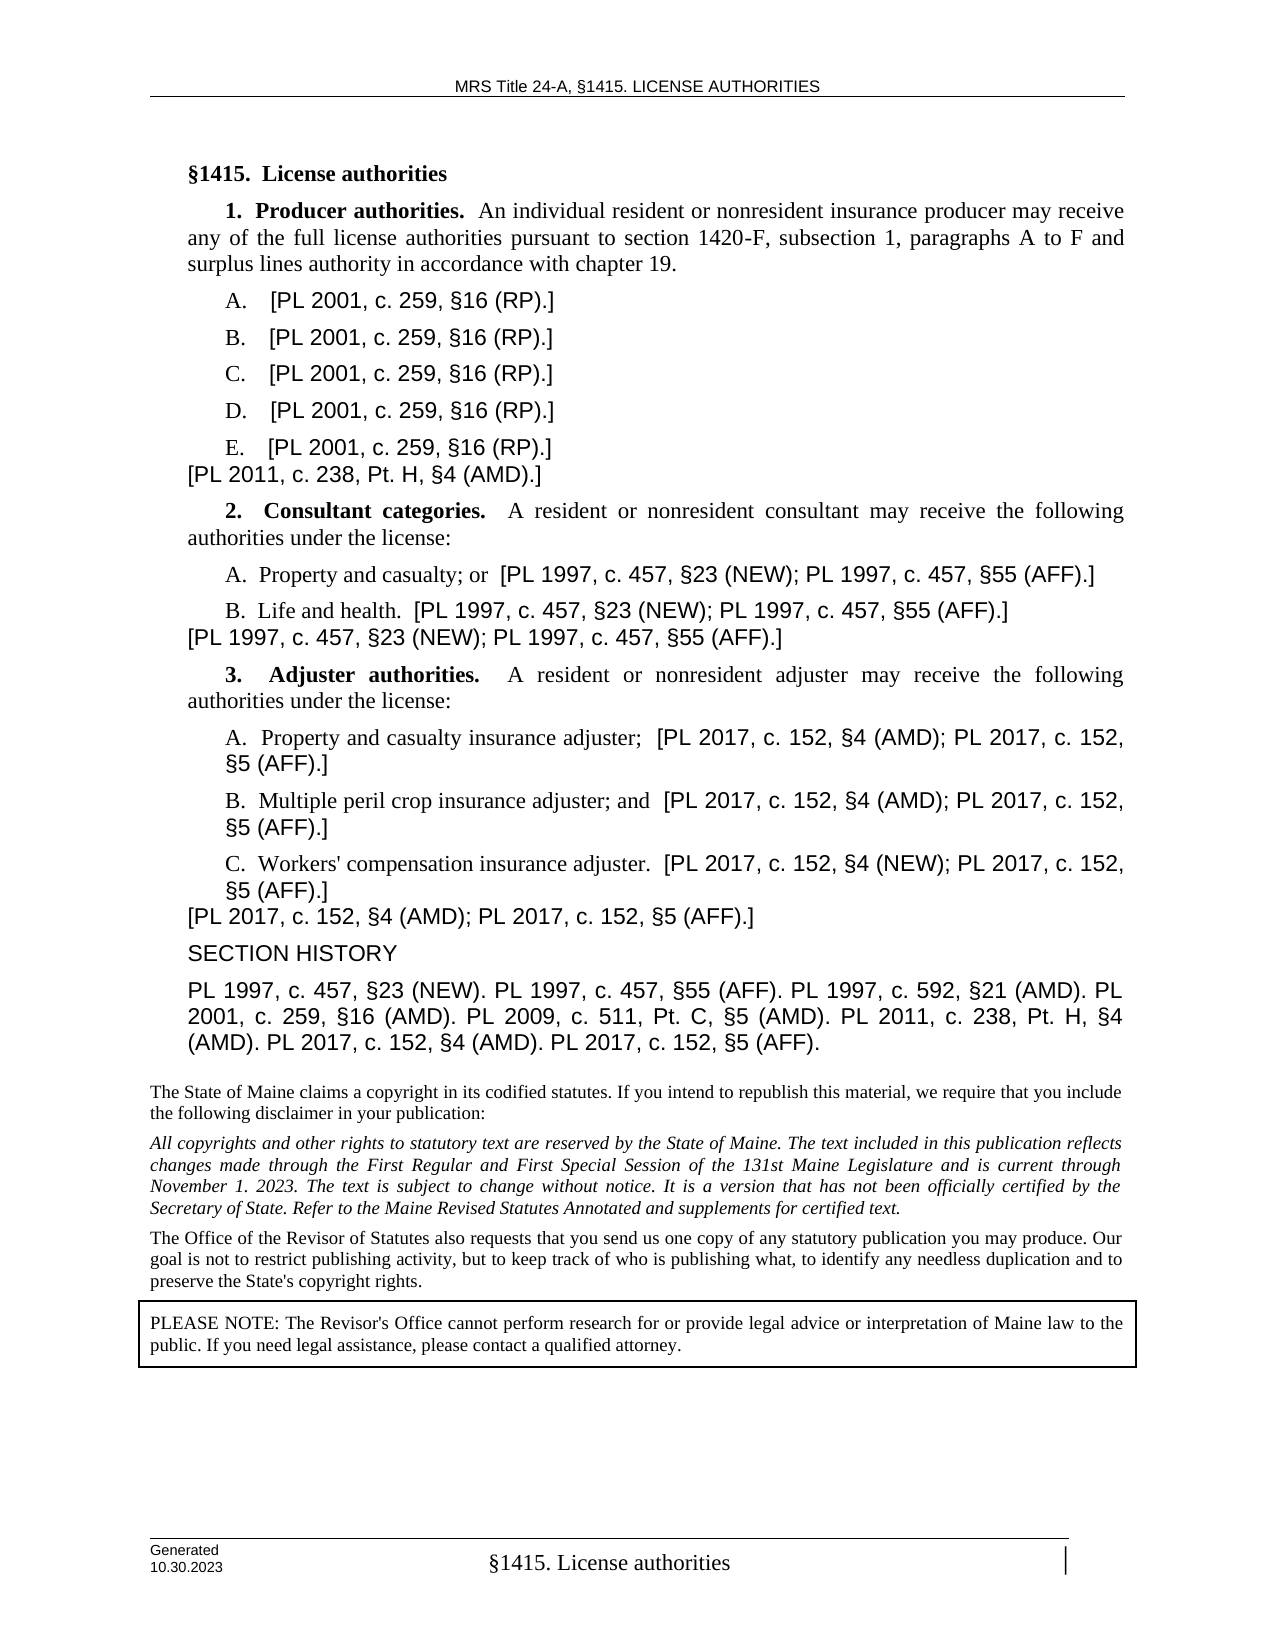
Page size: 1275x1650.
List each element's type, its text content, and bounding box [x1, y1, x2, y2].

text All copyrights and other rights to statutory text are reserved by the State of Maine. The text included in this publication reflects changes made through the First Regular and First Special Session of the 131st Maine Legislature and is current through November 1. 2023 . The text is subject to change without notice. It is a version that has not been officially certified by the Secretary of State. Refer to the Maine Revised Statutes Annotated and supplements for certified text. [150, 1132, 1125, 1218]
text A. Property and casualty; or [PL 1997, c. 457, §23 (NEW); PL 1997, c. 457, §55 (AFF).] [225, 561, 1125, 587]
text PLEASE NOTE: The Revisor's Office cannot perform research for or provide legal advice or interpretation of Maine law to the public. If you need legal assistance, please contact a qualified attorney. [140, 1302, 1135, 1366]
text D. [PL 2001, c. 259, §16 (RP).] [225, 397, 1125, 424]
text [PL 2011, c. 238, Pt. H, §4 (AMD).] [187, 461, 1125, 487]
text 2. Consultant categories. A resident or nonresident consultant may receive the following authorities under the license: [187, 497, 1125, 550]
text The State of Maine claims a copyright in its codified statutes. If you intend to republish this material, we require that you include the following disclaimer in your publication: [150, 1081, 1125, 1124]
text PL 1997, c. 457, §23 (NEW). PL 1997, c. 457, §55 (AFF). PL 1997, c. 592, §21 (AMD). PL 2001, c. 259, §16 (AMD). PL 2009, c. 511, Pt. C, §5 (AMD). PL 2011, c. 238, Pt. H, §4 (AMD). PL 2017, c. 152, §4 (AMD). PL 2017, c. 152, §5 (AFF). [187, 977, 1125, 1056]
text A. Property and casualty insurance adjuster; [PL 2017, c. 152, §4 (AMD); PL 2017, c. 152, §5 (AFF).] [225, 724, 1125, 777]
text 1. Producer authorities. An individual resident or nonresident insurance producer may receive any of the full license authorities pursuant to section 1420‑F, subsection 1, paragraphs A to F and surplus lines authority in accordance with chapter 19. [187, 197, 1125, 276]
text §1415. License authorities [187, 160, 1125, 187]
text A. [PL 2001, c. 259, §16 (RP).] [225, 287, 1125, 313]
text The Office of the Revisor of Statutes also requests that you send us one copy of any statutory publication you may produce. Our goal is not to restrict publishing activity, but to keep track of who is publishing what, to identify any needless duplication and to preserve the State's copyright rights. [150, 1227, 1125, 1291]
text C. [PL 2001, c. 259, §16 (RP).] [225, 360, 1125, 387]
text B. [PL 2001, c. 259, §16 (RP).] [225, 323, 1125, 350]
text [PL 1997, c. 457, §23 (NEW); PL 1997, c. 457, §55 (AFF).] [187, 624, 1125, 650]
text 3. Adjuster authorities. A resident or nonresident adjuster may receive the following authorities under the license: [187, 661, 1125, 713]
text E. [PL 2001, c. 259, §16 (RP).] [225, 434, 1125, 461]
text [PL 2017, c. 152, §4 (AMD); PL 2017, c. 152, §5 (AFF).] [187, 903, 1125, 929]
text B. Multiple peril crop insurance adjuster; and [PL 2017, c. 152, §4 (AMD); PL 2017, c. 152, §5 (AFF).] [225, 787, 1125, 840]
text SECTION HISTORY [187, 940, 1125, 966]
text B. Life and health. [PL 1997, c. 457, §23 (NEW); PL 1997, c. 457, §55 (AFF).] [225, 597, 1125, 624]
text C. Workers' compensation insurance adjuster. [PL 2017, c. 152, §4 (NEW); PL 2017, c. 152, §5 (AFF).] [225, 850, 1125, 903]
